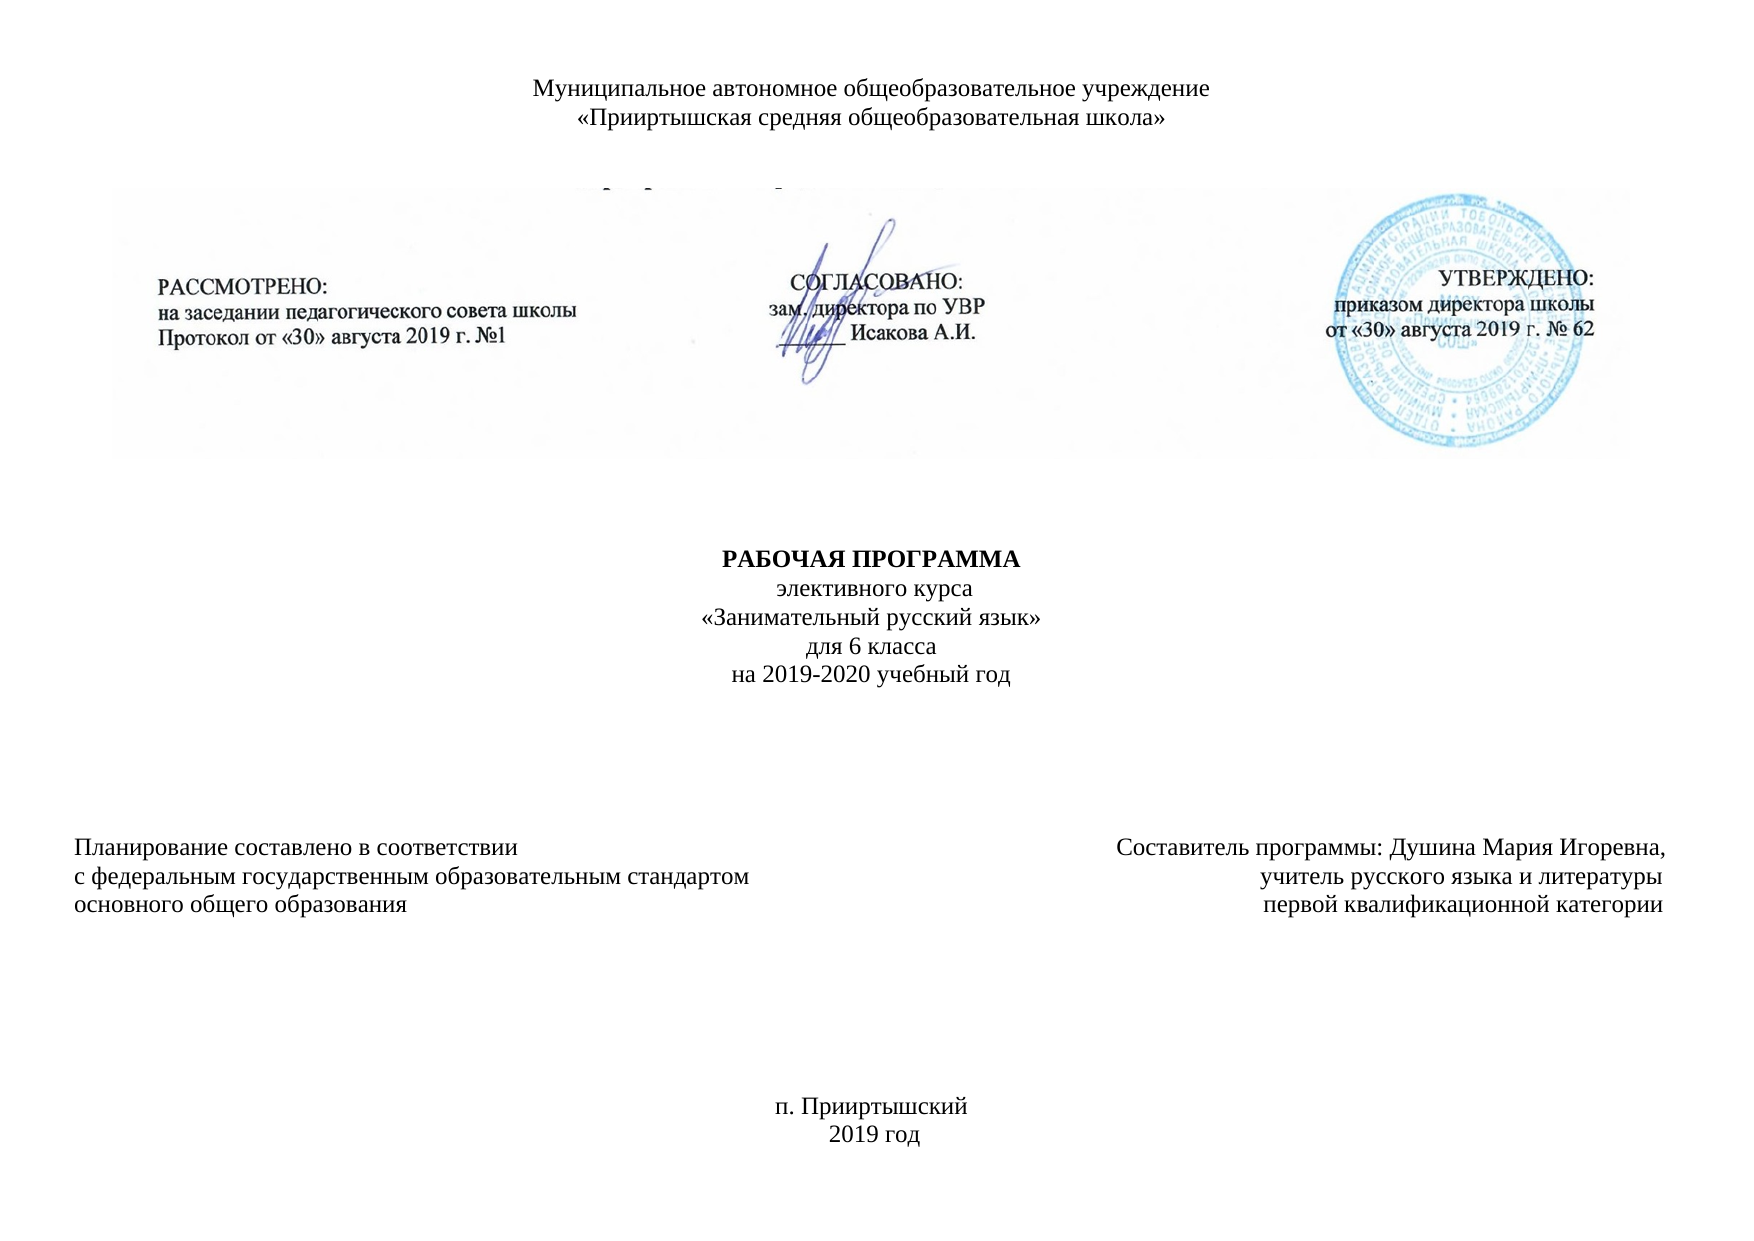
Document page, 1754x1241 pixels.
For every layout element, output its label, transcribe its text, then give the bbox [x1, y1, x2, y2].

text Планирование составлено в соответствии Составитель программы: Душина Мария Игоревна, [74, 832, 1668, 861]
text Муниципальное автономное общеобразовательное учреждение [74, 73, 1668, 102]
text на 2019-2020 учебный год [74, 659, 1668, 688]
text «Прииртышская средняя общеобразовательная школа» [74, 102, 1668, 131]
text основного общего образования первой квалификационной категории [74, 889, 1668, 918]
text элективного курса [74, 573, 1668, 602]
text п. Прииртышский [74, 1091, 1668, 1119]
picture [112, 188, 1630, 459]
text для 6 класса [74, 631, 1668, 659]
text «Занимательный русский язык» [74, 602, 1668, 631]
text с федеральным государственным образовательным стандартом учитель русского языка и литературы [74, 861, 1668, 889]
text РАБОЧАЯ ПРОГРАММА [74, 544, 1668, 573]
text 2019 год [74, 1119, 1668, 1148]
